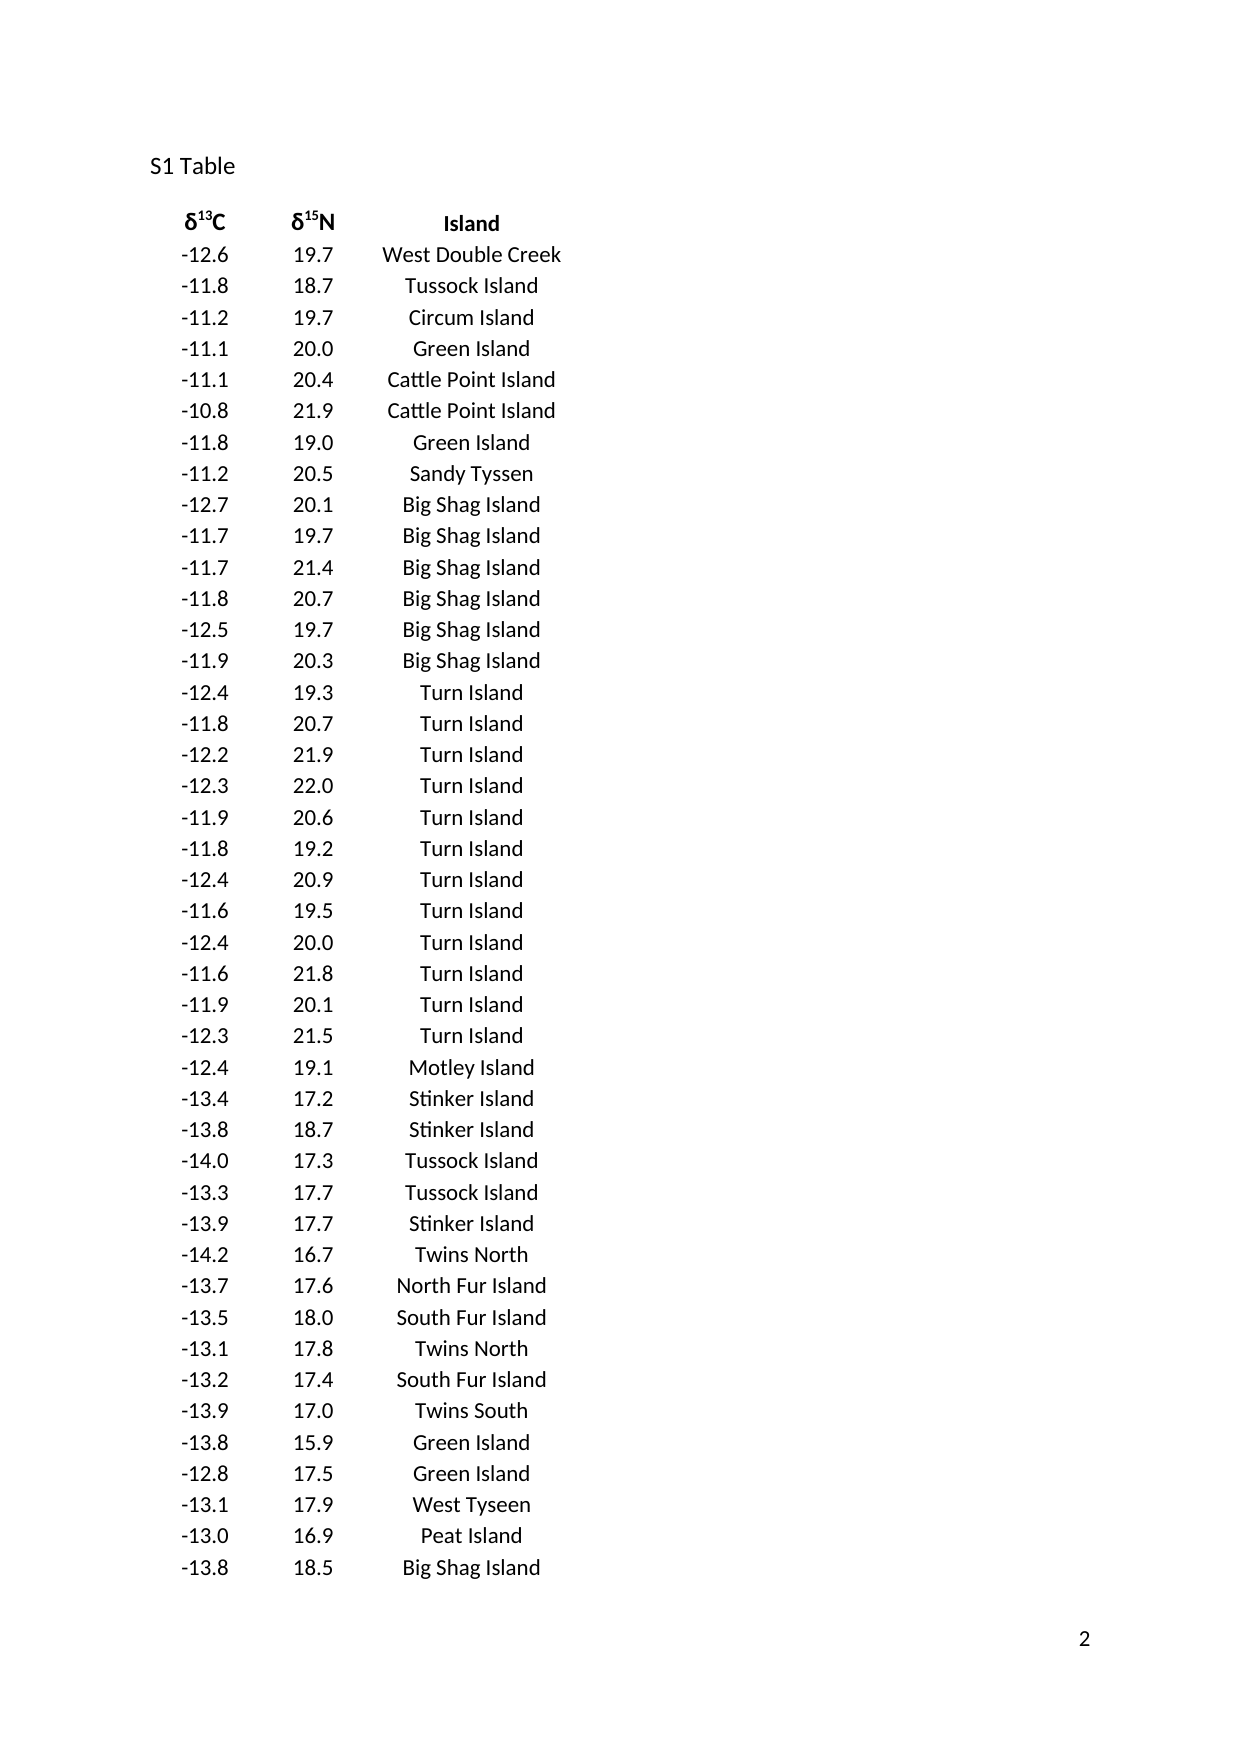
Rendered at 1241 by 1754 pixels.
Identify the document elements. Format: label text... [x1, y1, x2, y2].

table_cell Turn Island [365, 956, 578, 987]
table_cell Big Shag Island [365, 643, 578, 674]
table_cell -11.7 [149, 518, 261, 549]
table_header δ15N [261, 206, 365, 237]
table_cell -12.5 [149, 612, 261, 643]
table_cell 20.7 [261, 706, 365, 737]
table_cell -13.3 [149, 1175, 261, 1206]
table_header Island [365, 206, 578, 237]
table_cell Tussock Island [365, 268, 578, 299]
table_cell Twins South [365, 1393, 578, 1424]
table_cell 17.6 [261, 1268, 365, 1299]
table_cell 20.4 [261, 362, 365, 393]
table_cell -12.4 [149, 675, 261, 706]
table_cell -11.1 [149, 331, 261, 362]
table_cell Turn Island [365, 862, 578, 893]
table_cell Turn Island [365, 768, 578, 799]
table_cell 20.5 [261, 456, 365, 487]
table_cell 22.0 [261, 768, 365, 799]
table_cell -11.2 [149, 456, 261, 487]
table_cell 17.3 [261, 1143, 365, 1174]
table_cell Big Shag Island [365, 518, 578, 549]
table_cell -12.4 [149, 862, 261, 893]
table_cell -12.8 [149, 1456, 261, 1487]
table_cell 17.0 [261, 1393, 365, 1424]
table_cell -13.1 [149, 1487, 261, 1518]
table_cell -13.8 [149, 1112, 261, 1143]
table_cell Big Shag Island [365, 612, 578, 643]
table_cell -11.9 [149, 643, 261, 674]
table_cell Sandy Tyssen [365, 456, 578, 487]
table_cell 17.4 [261, 1362, 365, 1393]
table_cell 19.7 [261, 518, 365, 549]
table_cell Twins North [365, 1237, 578, 1268]
table_cell 19.3 [261, 675, 365, 706]
text S1 Table [150, 150, 1090, 181]
table_cell 18.7 [261, 268, 365, 299]
table_cell 17.7 [261, 1175, 365, 1206]
table_cell 18.5 [261, 1550, 365, 1581]
table_cell -11.1 [149, 362, 261, 393]
table_cell -12.3 [149, 1018, 261, 1049]
table_cell -13.8 [149, 1550, 261, 1581]
table_cell -13.9 [149, 1393, 261, 1424]
table_cell -11.9 [149, 800, 261, 831]
table_cell Motley Island [365, 1050, 578, 1081]
table_cell 17.8 [261, 1331, 365, 1362]
table_cell 16.9 [261, 1518, 365, 1549]
table_cell -11.8 [149, 425, 261, 456]
table_cell -11.2 [149, 300, 261, 331]
table_cell -10.8 [149, 393, 261, 424]
table_cell -11.8 [149, 831, 261, 862]
table_cell West Double Creek [365, 237, 578, 268]
table_cell Turn Island [365, 987, 578, 1018]
table_cell -12.6 [149, 237, 261, 268]
table_cell 19.7 [261, 237, 365, 268]
table_cell Green Island [365, 425, 578, 456]
table_cell 19.7 [261, 300, 365, 331]
table_cell -13.0 [149, 1518, 261, 1549]
table_cell Green Island [365, 1425, 578, 1456]
table_cell -13.7 [149, 1268, 261, 1299]
table_cell Turn Island [365, 737, 578, 768]
table_cell 15.9 [261, 1425, 365, 1456]
table_cell 19.5 [261, 893, 365, 924]
table_cell Turn Island [365, 893, 578, 924]
table_cell -11.6 [149, 893, 261, 924]
table_cell 21.4 [261, 550, 365, 581]
table_cell 16.7 [261, 1237, 365, 1268]
table_cell Green Island [365, 1456, 578, 1487]
table_cell 19.7 [261, 612, 365, 643]
table_cell Turn Island [365, 800, 578, 831]
table_cell 21.5 [261, 1018, 365, 1049]
table_cell Green Island [365, 331, 578, 362]
table_cell Turn Island [365, 831, 578, 862]
table_cell 17.2 [261, 1081, 365, 1112]
table_cell -13.2 [149, 1362, 261, 1393]
table_cell -11.8 [149, 268, 261, 299]
table_cell Cattle Point Island [365, 362, 578, 393]
table_cell Twins North [365, 1331, 578, 1362]
table_header δ13C [149, 206, 261, 237]
table_cell 17.9 [261, 1487, 365, 1518]
table_cell 20.3 [261, 643, 365, 674]
table_cell Big Shag Island [365, 1550, 578, 1581]
table_cell Tussock Island [365, 1143, 578, 1174]
table_cell Stinker Island [365, 1081, 578, 1112]
table_cell -12.4 [149, 925, 261, 956]
table_cell Turn Island [365, 1018, 578, 1049]
table_cell -12.7 [149, 487, 261, 518]
table_cell 18.7 [261, 1112, 365, 1143]
table_cell Turn Island [365, 925, 578, 956]
table_cell South Fur Island [365, 1362, 578, 1393]
table_cell Circum Island [365, 300, 578, 331]
table_cell -13.9 [149, 1206, 261, 1237]
table_cell 20.0 [261, 331, 365, 362]
table_cell -14.2 [149, 1237, 261, 1268]
table_cell 17.7 [261, 1206, 365, 1237]
table_cell 19.2 [261, 831, 365, 862]
table_cell -13.4 [149, 1081, 261, 1112]
table_cell Stinker Island [365, 1206, 578, 1237]
table_cell Cattle Point Island [365, 393, 578, 424]
table_cell -13.8 [149, 1425, 261, 1456]
table_cell 20.0 [261, 925, 365, 956]
table_cell 19.1 [261, 1050, 365, 1081]
table_cell 17.5 [261, 1456, 365, 1487]
table_cell Big Shag Island [365, 487, 578, 518]
table_cell -13.5 [149, 1300, 261, 1331]
table_cell -11.8 [149, 581, 261, 612]
table_cell South Fur Island [365, 1300, 578, 1331]
table_cell 20.1 [261, 987, 365, 1018]
table_cell Turn Island [365, 675, 578, 706]
table_cell Stinker Island [365, 1112, 578, 1143]
table_cell -12.4 [149, 1050, 261, 1081]
table_cell Peat Island [365, 1518, 578, 1549]
table_cell -13.1 [149, 1331, 261, 1362]
table_cell -11.7 [149, 550, 261, 581]
table_cell 21.9 [261, 393, 365, 424]
table_cell 20.1 [261, 487, 365, 518]
table_cell Turn Island [365, 706, 578, 737]
table_cell West Tyseen [365, 1487, 578, 1518]
table_cell 20.9 [261, 862, 365, 893]
table_cell Big Shag Island [365, 581, 578, 612]
table_cell -11.9 [149, 987, 261, 1018]
table_cell 20.6 [261, 800, 365, 831]
table_cell -14.0 [149, 1143, 261, 1174]
table_cell Tussock Island [365, 1175, 578, 1206]
table_cell North Fur Island [365, 1268, 578, 1299]
table_cell -12.2 [149, 737, 261, 768]
table_cell 18.0 [261, 1300, 365, 1331]
table_cell -12.3 [149, 768, 261, 799]
table_cell 19.0 [261, 425, 365, 456]
table_cell -11.6 [149, 956, 261, 987]
table_cell 20.7 [261, 581, 365, 612]
table_cell -11.8 [149, 706, 261, 737]
table_cell 21.8 [261, 956, 365, 987]
table_cell 21.9 [261, 737, 365, 768]
table_cell Big Shag Island [365, 550, 578, 581]
